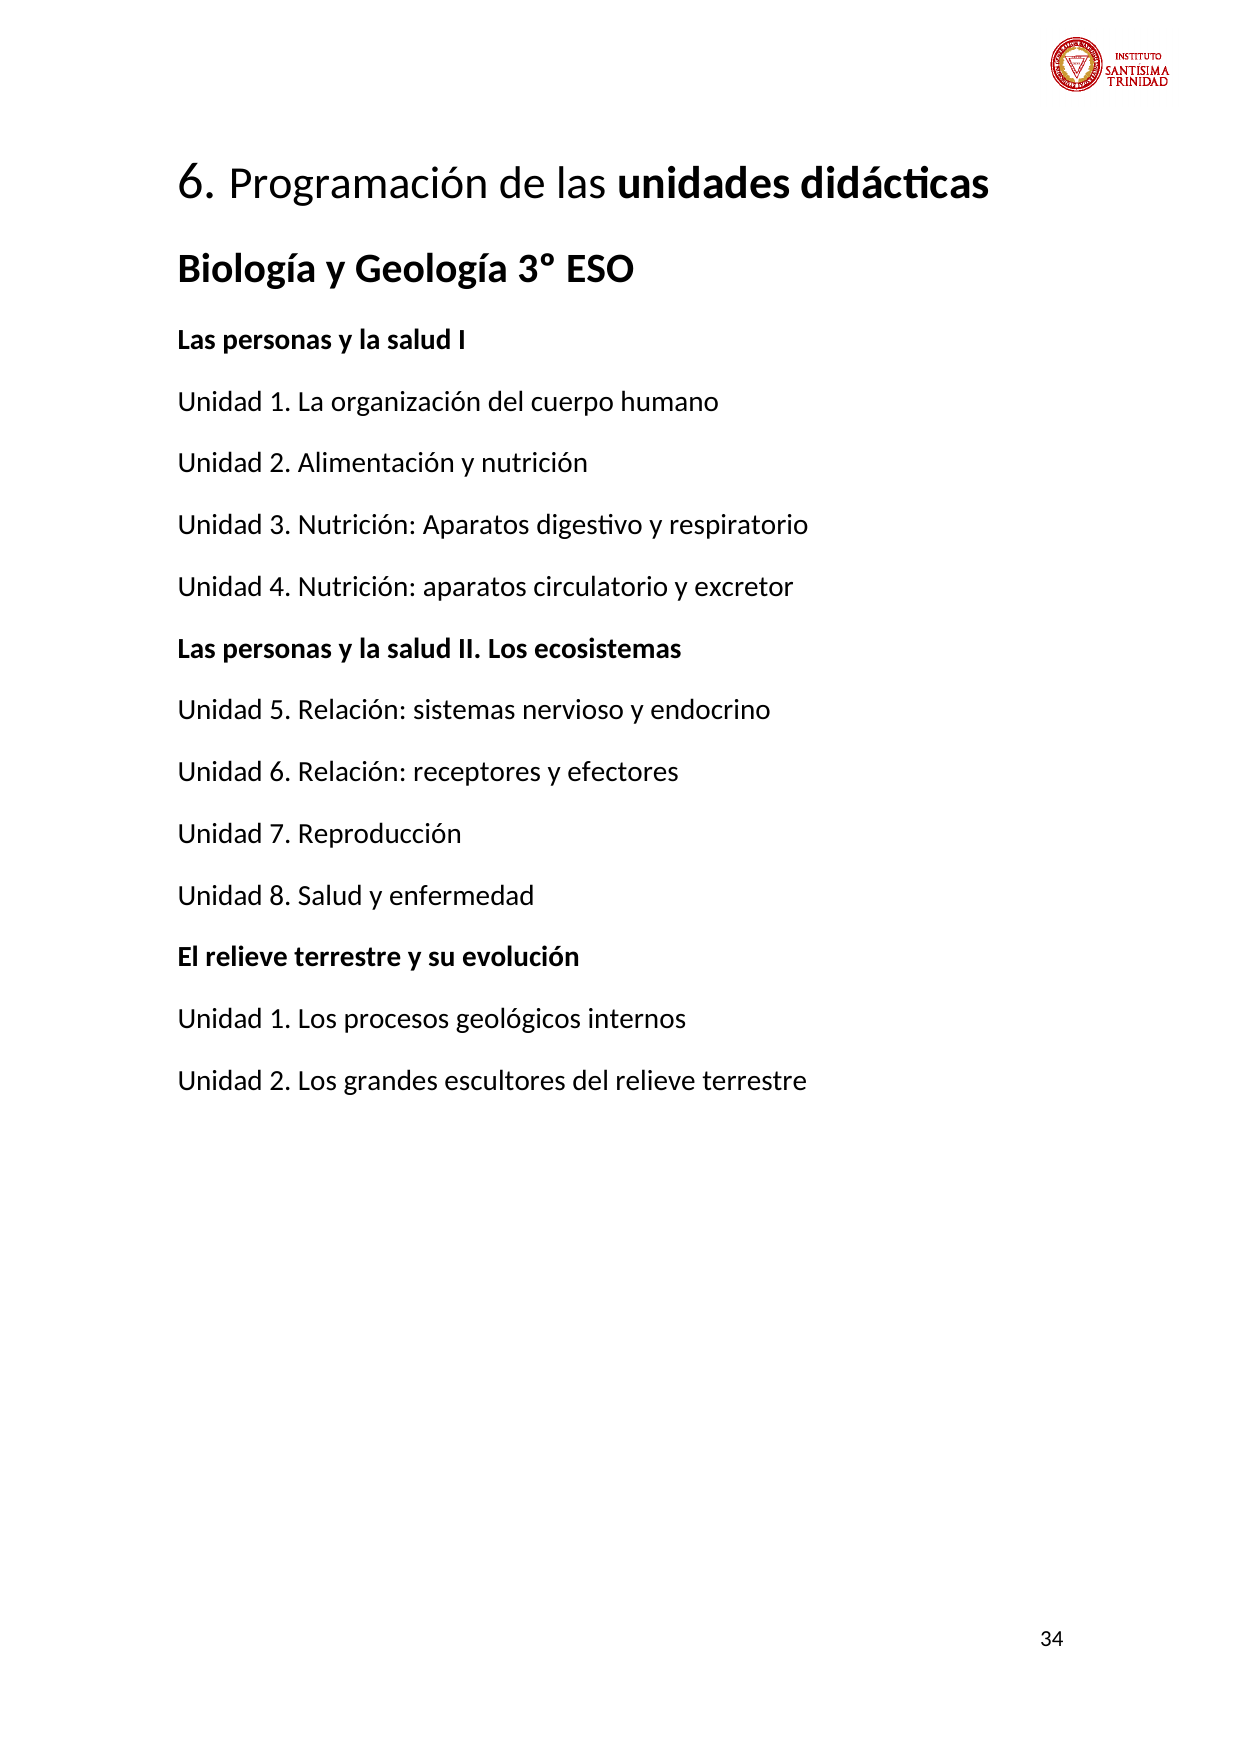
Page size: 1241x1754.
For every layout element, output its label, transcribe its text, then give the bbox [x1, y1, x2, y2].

text Unidad 1. La organización del cuerpo humano [177, 383, 1107, 418]
text Unidad 1. Los procesos geológicos internos [177, 1000, 1107, 1036]
text Unidad 4. Nutrición: aparatos circulatorio y excretor [177, 568, 1107, 603]
text Unidad 2. Los grandes escultores del relieve terrestre [177, 1062, 1107, 1098]
picture [1034, 28, 1185, 107]
text Unidad 6. Relación: receptores y efectores [177, 753, 1107, 789]
text 6. Programación de las unidades didácticas [177, 148, 1107, 211]
text Las personas y la salud I [177, 321, 1107, 356]
text Unidad 3. Nutrición: Aparatos digestivo y respiratorio [177, 506, 1107, 542]
text Unidad 8. Salud y enfermedad [177, 877, 1107, 912]
text Unidad 2. Alimentación y nutrición [177, 444, 1107, 480]
text El relieve terrestre y su evolución [177, 938, 1107, 974]
text Las personas y la salud II. Los ecosistemas [177, 630, 1107, 665]
text Unidad 5. Relación: sistemas nervioso y endocrino [177, 691, 1107, 727]
text Biología y Geología 3º ESO [177, 242, 1107, 292]
text Unidad 7. Reproducción [177, 815, 1107, 851]
